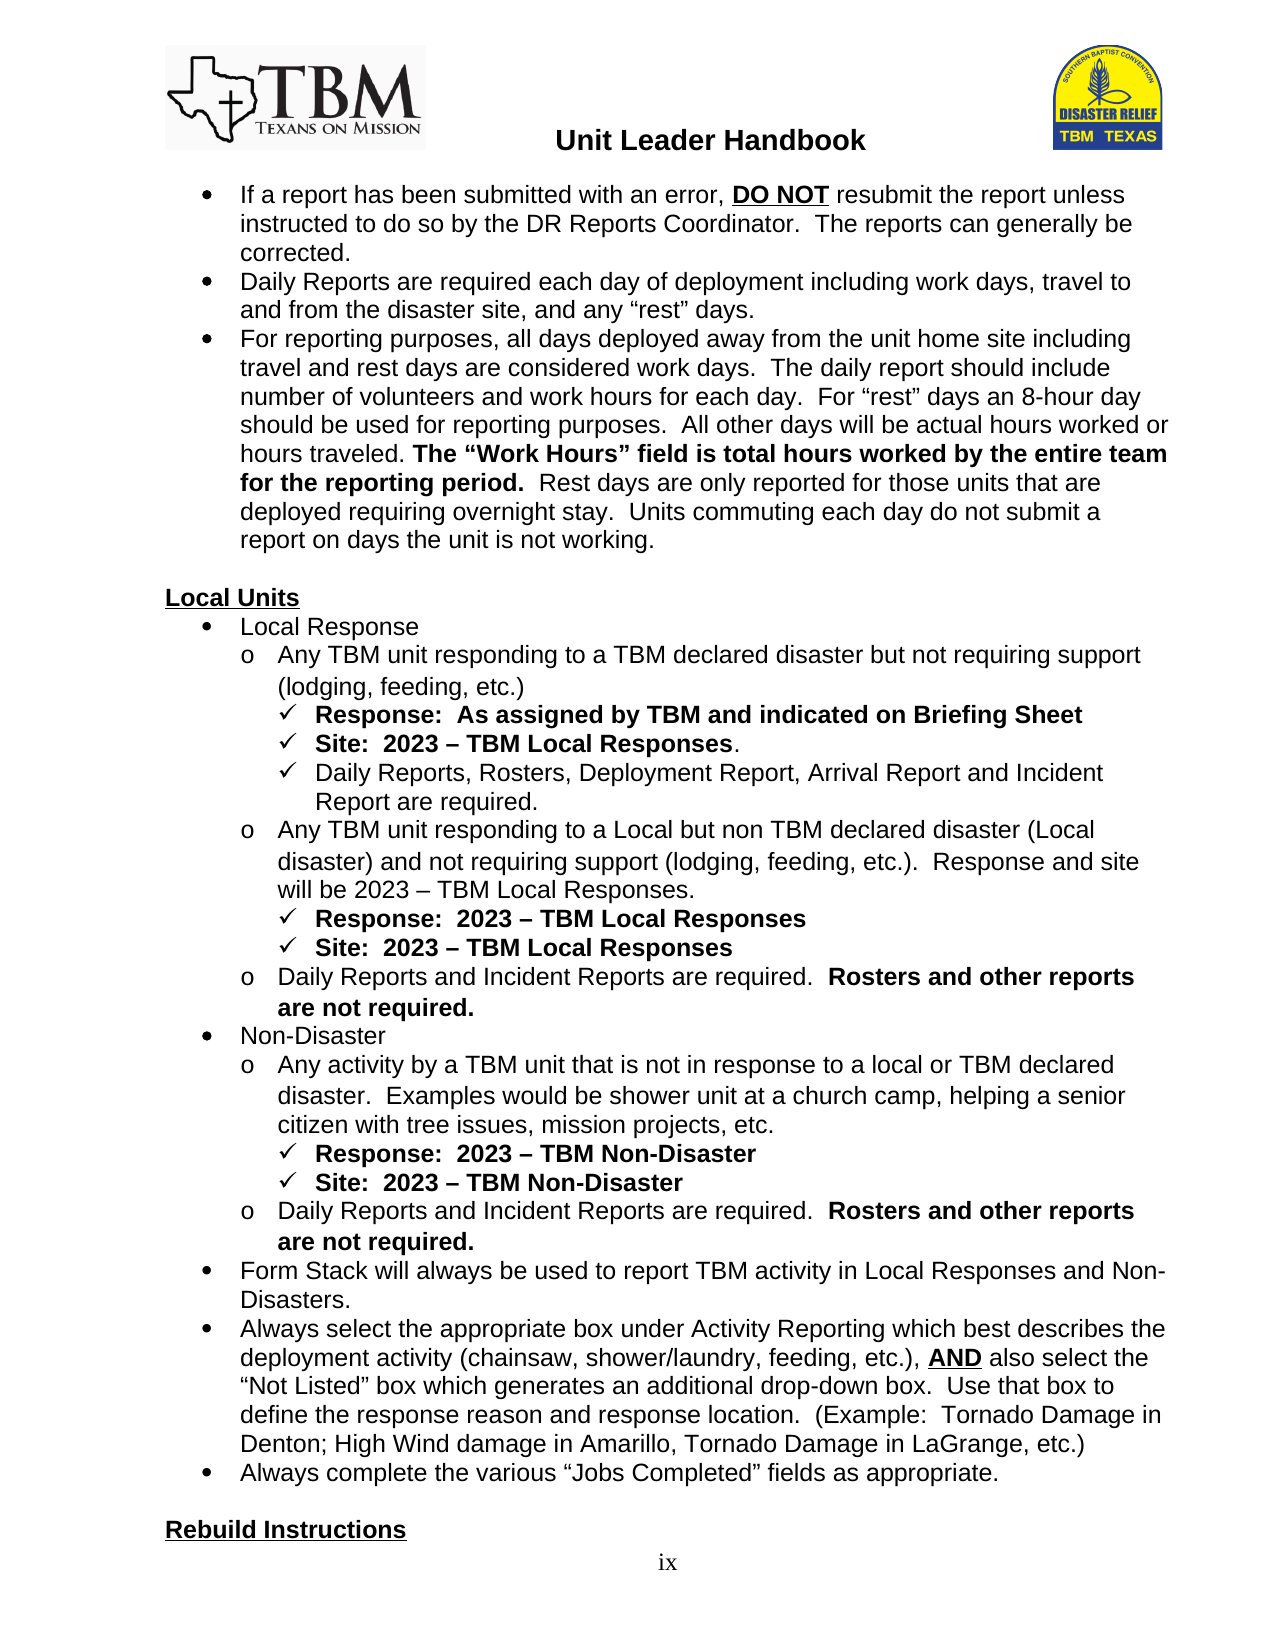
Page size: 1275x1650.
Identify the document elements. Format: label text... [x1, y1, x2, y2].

list Non-Disaster [202, 1021, 1170, 1050]
list For reporting purposes, all days deployed away from the unit home site including travel and rest days are considered work days. The daily report should include number of volunteers and work hours for each day. For “rest” days an 8-hour day should be used for reporting purposes. All other days will be actual hours worked or hours traveled. The “Work Hours” field is total hours worked by the entire team for the reporting period. Rest days are only reported for those units that are deployed requiring overnight stay. Units commuting each day do not submit a report on days the unit is not working. [202, 324, 1170, 554]
list Site: 2023 – TBM Local Responses [277, 933, 1170, 962]
list Site: 2023 – TBM Non-Disaster [277, 1167, 1170, 1196]
list Daily Reports and Incident Reports are required. Rosters and other reports are not required. [240, 962, 1170, 1021]
list Local Response [202, 612, 1170, 641]
list Daily Reports, Rosters, Deployment Report, Arrival Report and Incident Report are required. [277, 758, 1170, 816]
list Any TBM unit responding to a Local but non TBM declared disaster (Local disaster) and not requiring support (lodging, feeding, etc.). Response and site will be 2023 – TBM Local Responses. [240, 816, 1170, 904]
list Always complete the various “Jobs Completed” fields as appropriate. [202, 1457, 1170, 1486]
picture [165, 45, 426, 150]
list If a report has been submitted with an error, DO NOT resubmit the report unless instructed to do so by the DR Reports Coordinator. The reports can generally be corrected. [202, 180, 1170, 266]
list Any activity by a TBM unit that is not in response to a local or TBM declared disaster. Examples would be shower unit at a church camp, helping a senior citizen with tree issues, mission projects, etc. [240, 1050, 1170, 1139]
list Daily Reports are required each day of deployment including work days, travel to and from the disaster site, and any “rest” days. [202, 266, 1170, 324]
list Site: 2023 – TBM Local Responses. [277, 729, 1170, 758]
list Form Stack will always be used to report TBM activity in Local Responses and Non-Disasters. [202, 1256, 1170, 1314]
list Daily Reports and Incident Reports are required. Rosters and other reports are not required. [240, 1196, 1170, 1256]
list Response: As assigned by TBM and indicated on Briefing Sheet [277, 700, 1170, 729]
list Any TBM unit responding to a TBM declared disaster but not requiring support (lodging, feeding, etc.) [240, 641, 1170, 700]
text Local Units [165, 583, 1170, 612]
picture [1053, 45, 1163, 150]
list Response: 2023 – TBM Local Responses [277, 904, 1170, 933]
text Rebuild Instructions [165, 1515, 1170, 1544]
list Response: 2023 – TBM Non-Disaster [277, 1139, 1170, 1167]
list Always select the appropriate box under Activity Reporting which best describes the deployment activity (chainsaw, shower/laundry, feeding, etc.), AND also select the “Not Listed” box which generates an additional drop-down box. Use that box to define the response reason and response location. (Example: Tornado Damage in Denton; High Wind damage in Amarillo, Tornado Damage in LaGrange, etc.) [202, 1314, 1170, 1457]
